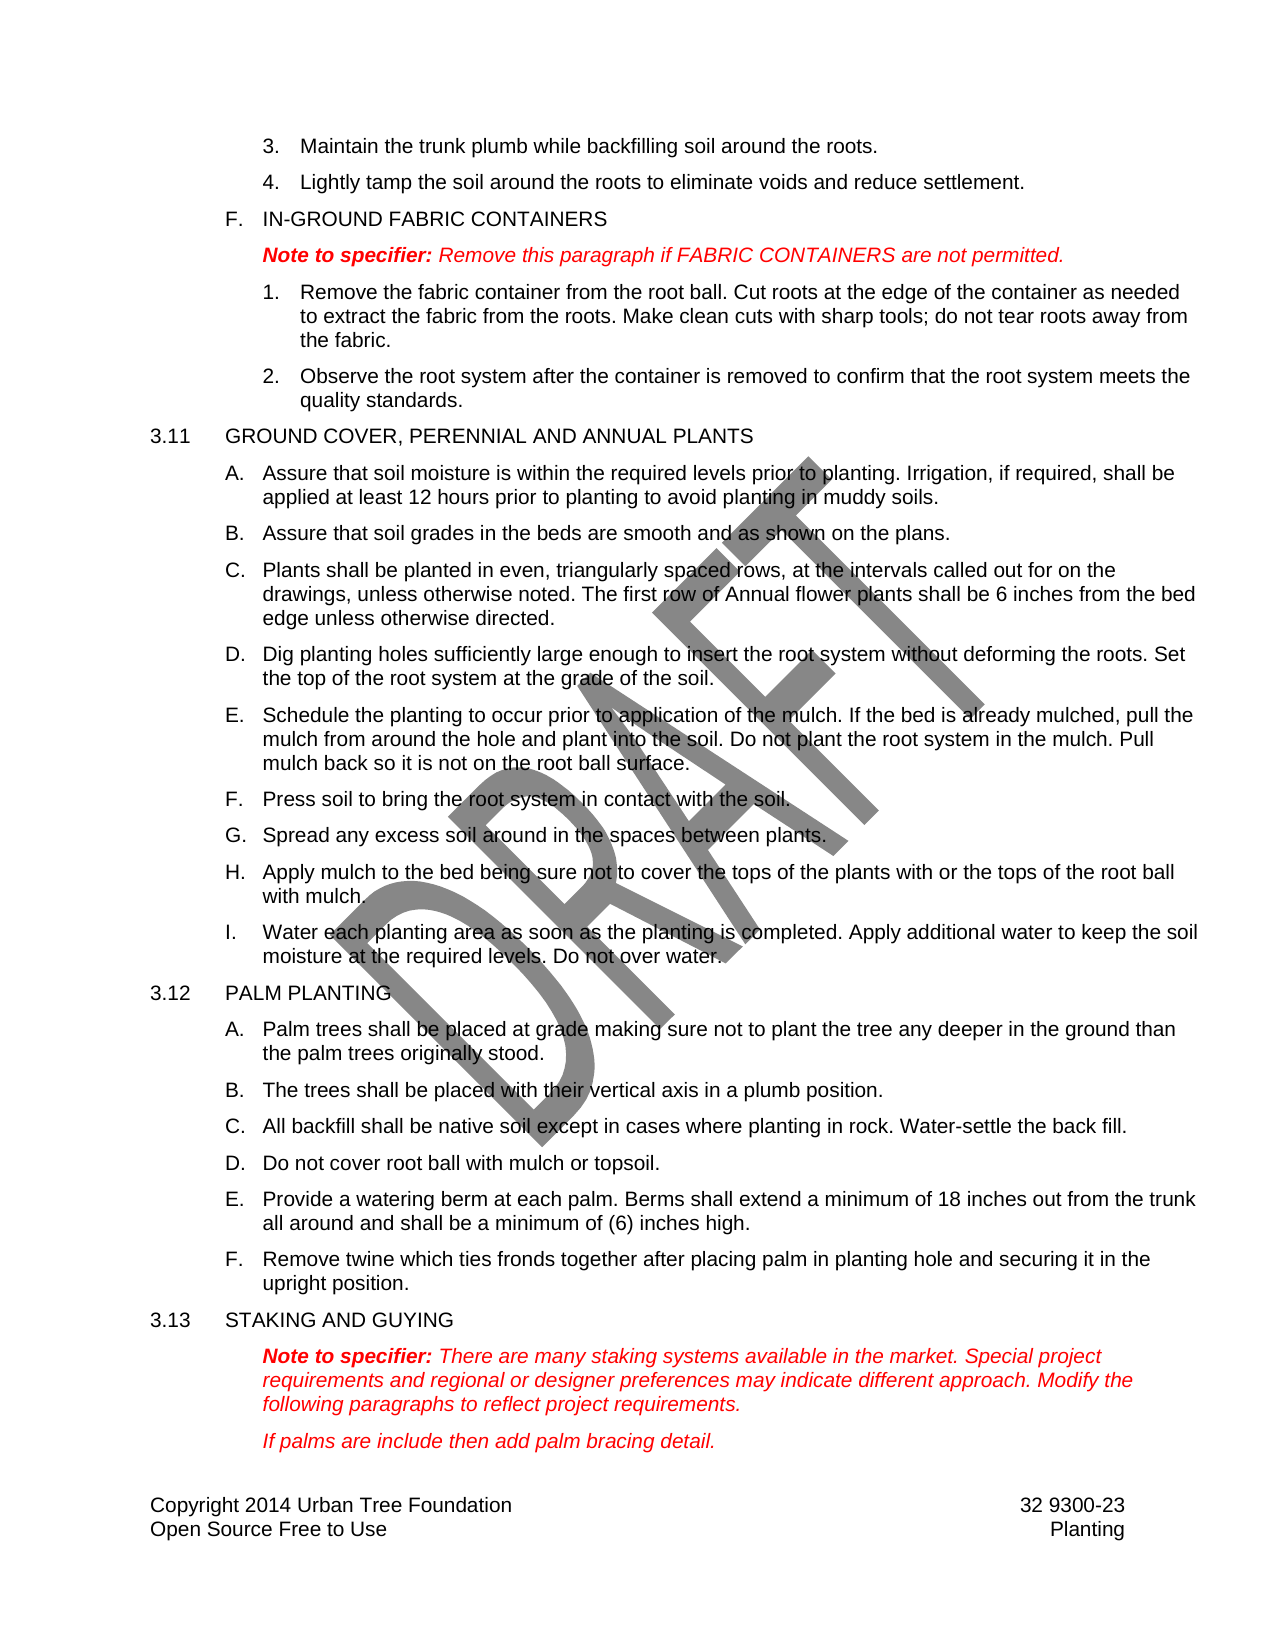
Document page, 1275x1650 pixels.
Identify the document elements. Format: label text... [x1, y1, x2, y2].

text Remove the fabric container from the root ball. Cut roots at the edge of the container as needed to extract the fabric from the roots. Make clean cuts with sharp tools; do not tear roots away from the fabric. [262, 279, 1200, 351]
text The trees shall be placed with their vertical axis in a plumb position. [225, 1077, 1200, 1101]
text Spread any excess soil around in the spaces between plants. [225, 823, 1200, 847]
text Dig planting holes sufficiently large enough to insert the root system without deforming the roots. Set the top of the root system at the grade of the soil. [225, 642, 1200, 690]
text Assure that soil moisture is within the required levels prior to planting. Irrigation, if required, shall be applied at least 12 hours prior to planting to avoid planting in muddy soils. [225, 461, 1200, 509]
text Provide a watering berm at each palm. Berms shall extend a minimum of 18 inches out from the trunk all around and shall be a minimum of (6) inches high. [225, 1187, 1200, 1235]
text Palm Planting [150, 981, 1200, 1004]
list Note to specifier: There are many staking systems available in the market. Special project requirements and regional or designer preferences may indicate different approach. Modify the following paragraphs to reflect project requirements. [262, 1344, 1200, 1416]
text Maintain the trunk plumb while backfilling soil around the roots. [262, 134, 1200, 158]
list Note to specifier: Remove this paragraph if FABRIC CONTAINERS are not permitted. [262, 243, 1200, 267]
text Palm trees shall be placed at grade making sure not to plant the tree any deeper in the ground than the palm trees originally stood. [225, 1017, 1200, 1065]
text Do not cover root ball with mulch or topsoil. [225, 1150, 1200, 1174]
text Observe the root system after the container is removed to confirm that the root system meets the quality standards. [262, 364, 1200, 412]
text Apply mulch to the bed being sure not to cover the tops of the plants with or the tops of the root ball with mulch. [225, 860, 1200, 908]
text IN-GROUND FABRIC CONTAINERS [225, 207, 1200, 231]
text Water each planting area as soon as the planting is completed. Apply additional water to keep the soil moisture at the required levels. Do not over water. [225, 920, 1200, 968]
text Schedule the planting to occur prior to application of the mulch. If the bed is already mulched, pull the mulch from around the hole and plant into the soil. Do not plant the root system in the mulch. Pull mulch back so it is not on the root ball surface. [225, 702, 1200, 774]
text Assure that soil grades in the beds are smooth and as shown on the plans. [225, 521, 1200, 545]
text STAKING AND GUYING [150, 1308, 1200, 1332]
text All backfill shall be native soil except in cases where planting in rock. Water-settle the back fill. [225, 1114, 1200, 1138]
text Press soil to bring the root system in contact with the soil. [225, 787, 1200, 811]
text Plants shall be planted in even, triangularly spaced rows, at the intervals called out for on the drawings, unless otherwise noted. The first row of Annual flower plants shall be 6 inches from the bed edge unless otherwise directed. [225, 558, 1200, 629]
text Lightly tamp the soil around the roots to eliminate voids and reduce settlement. [262, 170, 1200, 194]
text ground cover, perennial and annual plants [150, 424, 1200, 448]
list If palms are include then add palm bracing detail. [262, 1428, 1200, 1452]
text Remove twine which ties fronds together after placing palm in planting hole and securing it in the upright position. [225, 1247, 1200, 1295]
